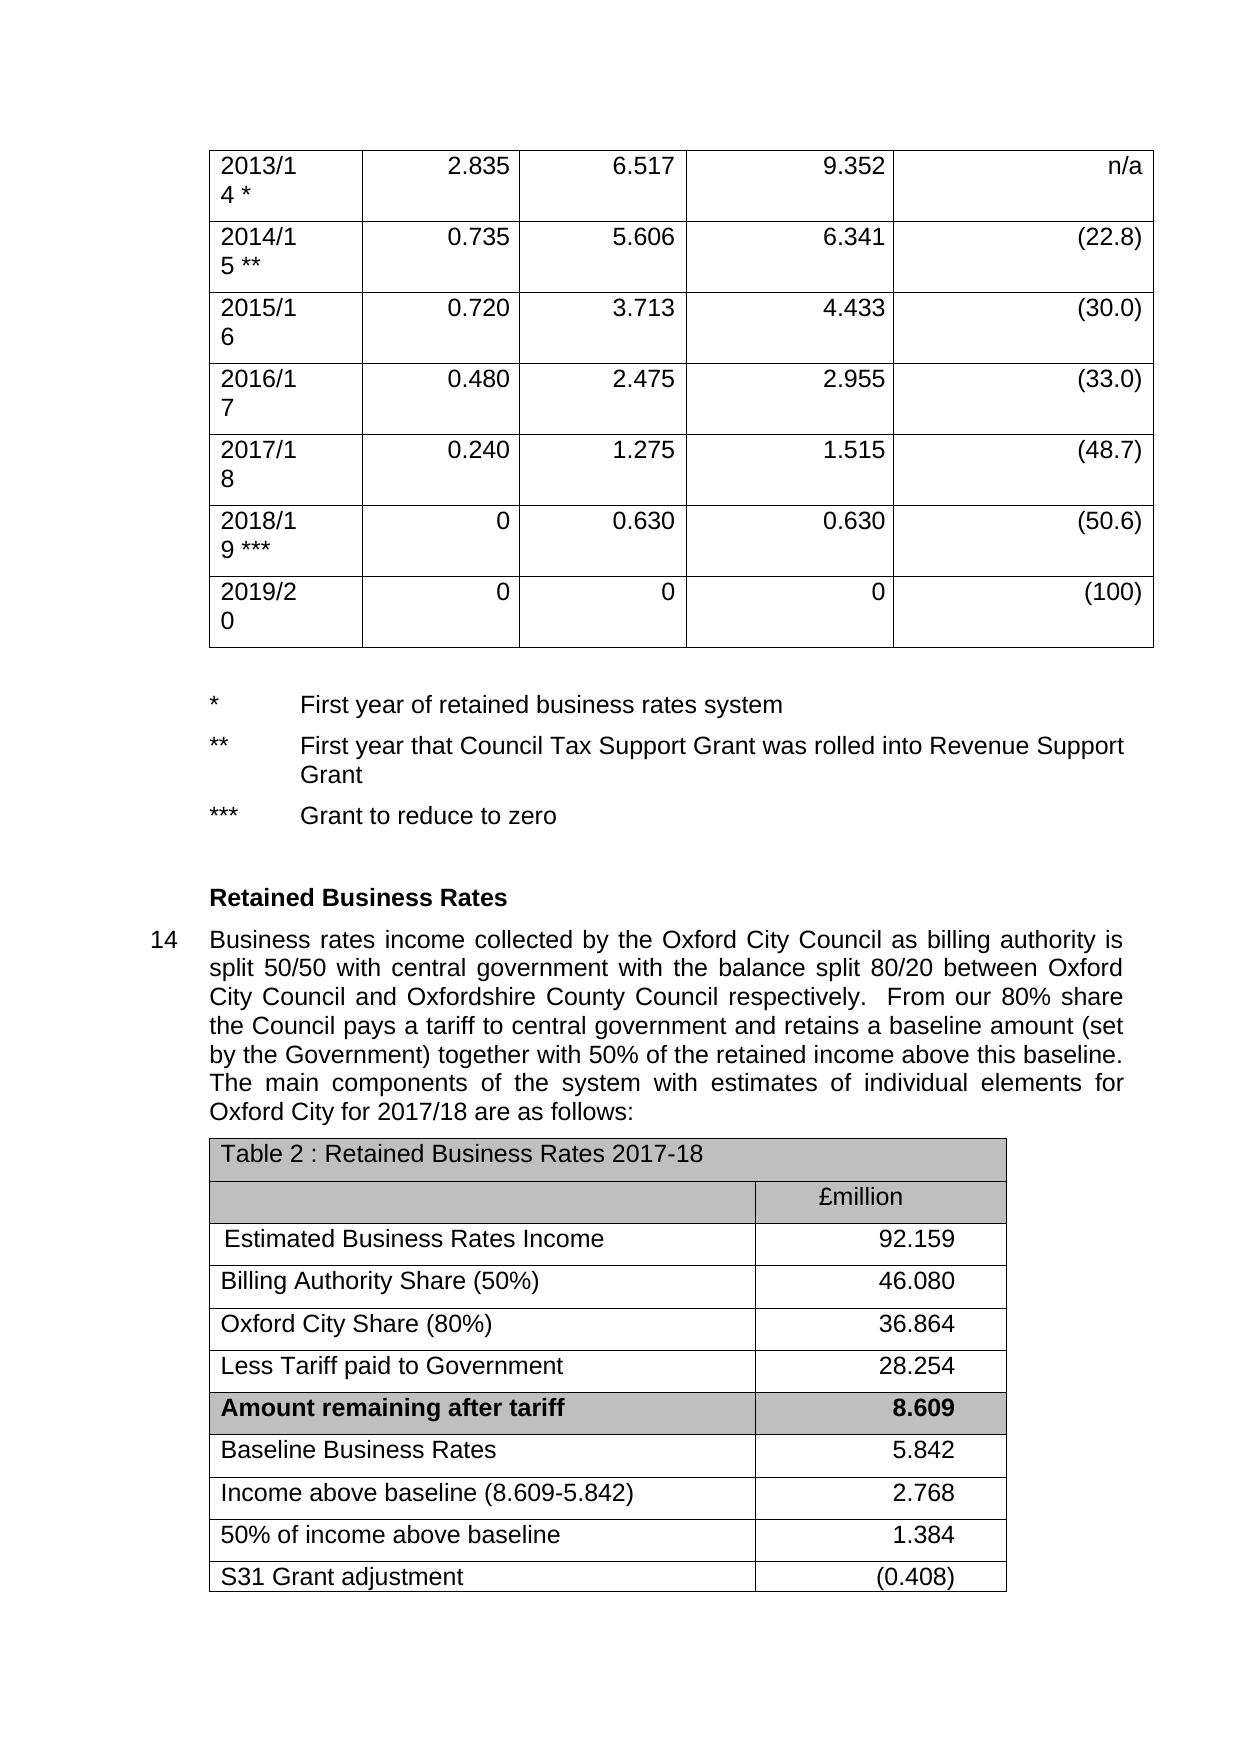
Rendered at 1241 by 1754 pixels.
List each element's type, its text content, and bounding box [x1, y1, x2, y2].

table_cell 6.517 [520, 151, 686, 221]
table_cell 0.720 [363, 293, 519, 363]
table_cell 1.515 [687, 435, 893, 505]
table_cell 0 [363, 506, 519, 576]
table_cell (22.8) [894, 222, 1153, 292]
table_cell (30.0) [894, 293, 1153, 363]
table_cell £million [756, 1182, 1006, 1223]
table_cell 46.080 [756, 1266, 1006, 1307]
table_cell 6.341 [687, 222, 893, 292]
table_cell 2016/17 [210, 364, 362, 434]
table_cell Less Tariff paid to Government [210, 1351, 755, 1392]
table_cell (50.6) [894, 506, 1153, 576]
table_cell 1.384 [756, 1520, 1006, 1561]
table_cell 2.835 [363, 151, 519, 221]
table_cell 0 [687, 577, 893, 647]
table_cell 2013/14 * [210, 151, 362, 221]
text ** First year that Council Tax Support Grant was rolled into Revenue Support Grant [209, 731, 1125, 788]
table_cell 0.240 [363, 435, 519, 505]
table_cell 0.480 [363, 364, 519, 434]
table_cell 0.735 [363, 222, 519, 292]
table_cell 5.842 [756, 1435, 1006, 1477]
table_cell 2.475 [520, 364, 686, 434]
table_cell (0.408) [756, 1562, 1006, 1591]
table_cell 2019/20 [210, 577, 362, 647]
table_cell 2.768 [756, 1478, 1006, 1519]
table_cell 1.275 [520, 435, 686, 505]
text *** Grant to reduce to zero [209, 801, 1125, 829]
table_cell (33.0) [894, 364, 1153, 434]
table_cell 36.864 [756, 1309, 1006, 1350]
table_cell Baseline Business Rates [210, 1435, 755, 1477]
table_cell 2015/16 [210, 293, 362, 363]
text 14 Business rates income collected by the Oxford City Council as billing authority is split 50/50 with central government with the balance split 80/20 between Oxford City Council and Oxfordshire County Council respectively. From our 80% share the Council pays a tariff to central government and retains a baseline amount (set by the Government) together with 50% of the retained income above this baseline. The main components of the system with estimates of individual elements for Oxford City for 2017/18 are as follows: [150, 924, 1125, 1126]
text Retained Business Rates [150, 883, 1125, 912]
table_cell 2.955 [687, 364, 893, 434]
table_header Table 2 : Retained Business Rates 2017-18 [210, 1139, 1006, 1181]
table_cell Oxford City Share (80%) [210, 1309, 755, 1350]
table_cell 0 [363, 577, 519, 647]
table_cell 0 [520, 577, 686, 647]
table_cell (48.7) [894, 435, 1153, 505]
table_cell Amount remaining after tariff [210, 1393, 755, 1434]
table_cell 28.254 [756, 1351, 1006, 1392]
table_cell 5.606 [520, 222, 686, 292]
table_cell 9.352 [687, 151, 893, 221]
table_cell 8.609 [756, 1393, 1006, 1434]
table_cell 0.630 [687, 506, 893, 576]
table_cell 0.630 [520, 506, 686, 576]
table_cell 3.713 [520, 293, 686, 363]
table_cell 2014/15 ** [210, 222, 362, 292]
table_cell n/a [894, 151, 1153, 221]
table_cell 4.433 [687, 293, 893, 363]
table_cell (100) [894, 577, 1153, 647]
table_cell Estimated Business Rates Income [210, 1224, 755, 1265]
table_cell 50% of income above baseline [210, 1520, 755, 1561]
table_cell 2017/18 [210, 435, 362, 505]
table_cell [210, 1182, 755, 1223]
table_cell 2018/19 *** [210, 506, 362, 576]
table_cell Income above baseline (8.609-5.842) [210, 1478, 755, 1519]
table_cell Billing Authority Share (50%) [210, 1266, 755, 1307]
text * First year of retained business rates system [209, 689, 1125, 718]
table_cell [210, 1562, 755, 1591]
table_cell 92.159 [756, 1224, 1006, 1265]
